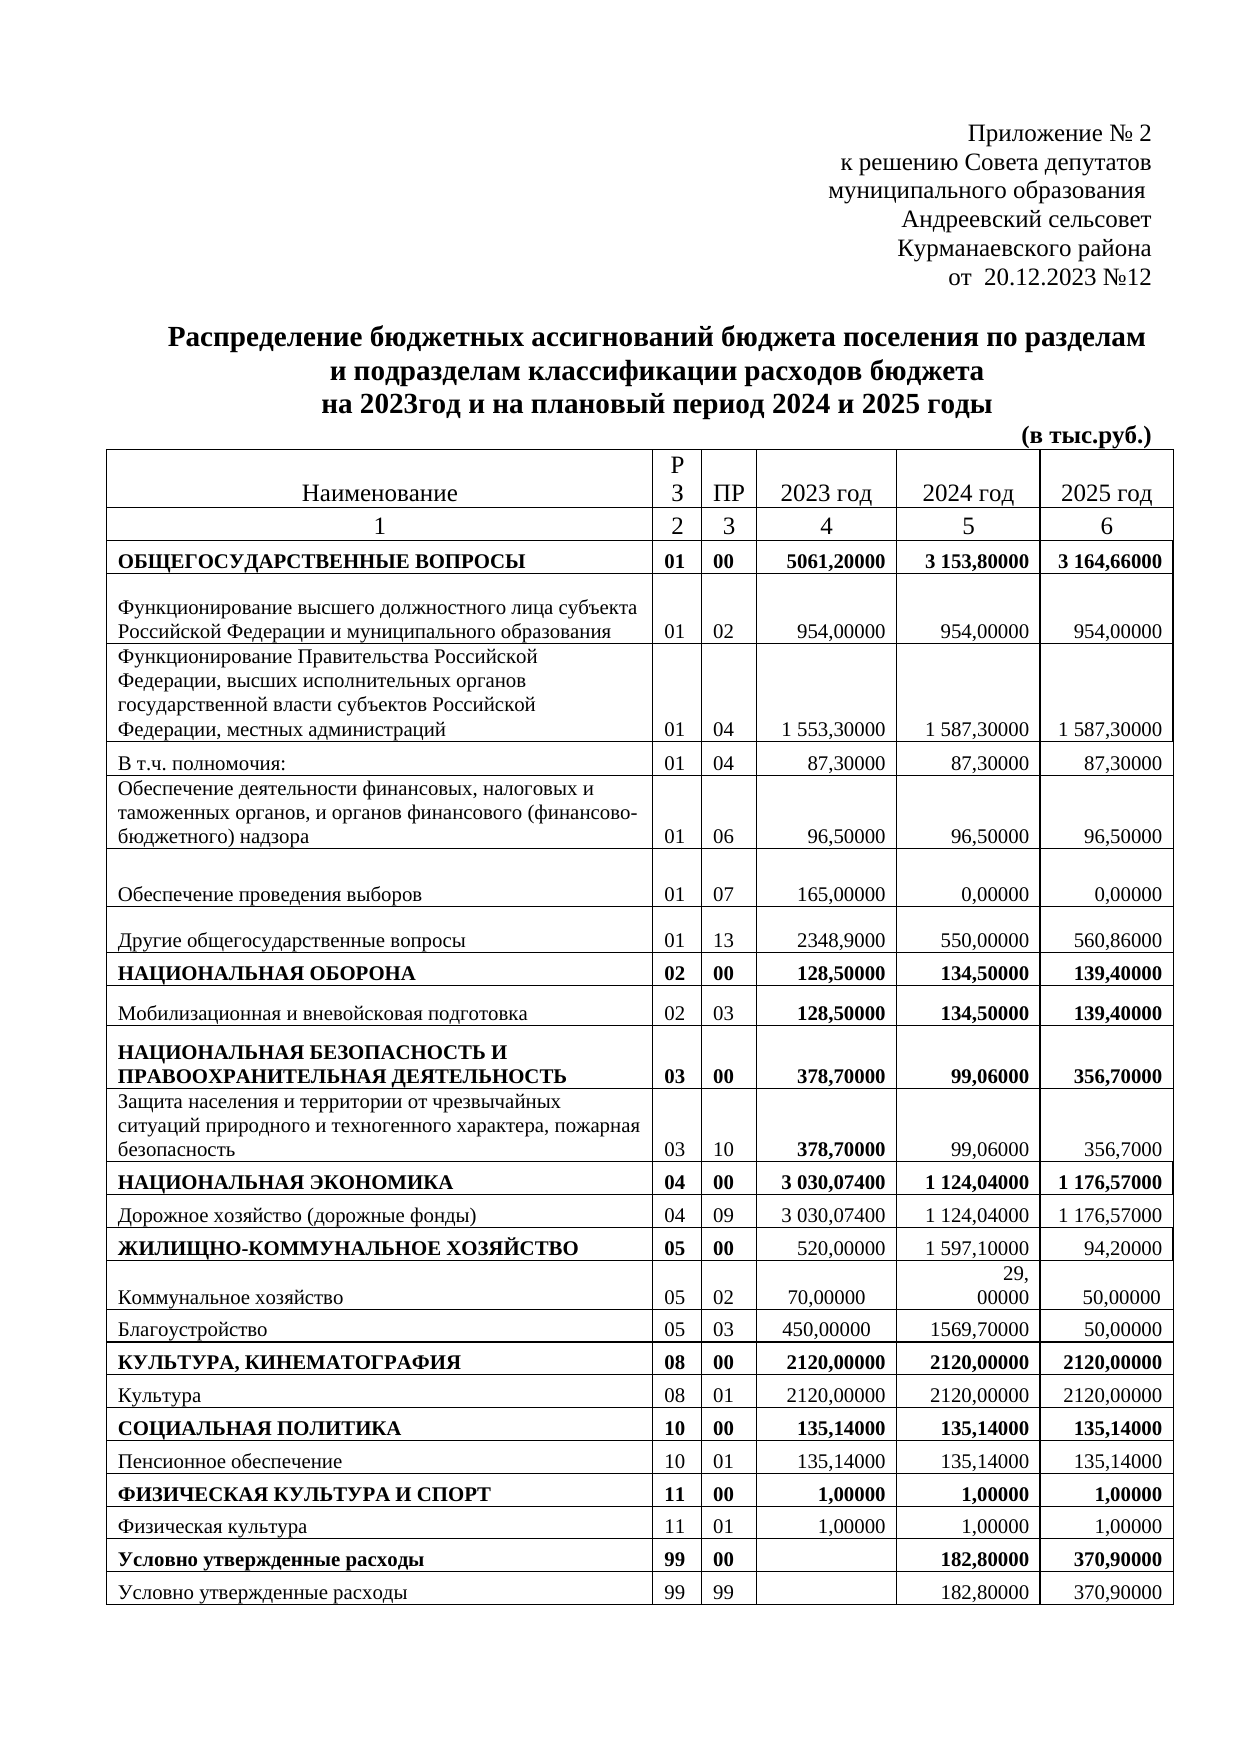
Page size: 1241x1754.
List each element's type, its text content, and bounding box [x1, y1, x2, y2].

table_cell 87,30000 [897, 742, 1039, 774]
table_cell 182,80000 [897, 1539, 1039, 1571]
table_cell 4 [757, 508, 896, 540]
table_cell 00 [702, 1539, 756, 1571]
text Распределение бюджетных ассигнований бюджета поселения по разделам и подразделам классификации расходов бюджета [162, 319, 1152, 386]
table_cell 1,00000 [897, 1507, 1039, 1538]
table_cell 02 [653, 953, 701, 985]
table_cell 00 [702, 953, 756, 985]
table_cell 07 [702, 849, 756, 906]
table_cell 5061,20000 [757, 541, 896, 573]
table_cell ЖИЛИЩНО-КОММУНАЛЬНОЕ ХОЗЯЙСТВО [107, 1228, 652, 1259]
table_cell Пенсионное обеспечение [107, 1441, 652, 1473]
table_cell 2120,00000 [897, 1343, 1039, 1374]
table_cell 01 [702, 1507, 756, 1538]
table_cell 6 [1041, 508, 1173, 540]
table_cell 1569,70000 [897, 1310, 1039, 1341]
table_cell 134,50000 [897, 953, 1039, 985]
table_cell 99 [702, 1572, 756, 1604]
text (в тыс.руб.) [162, 420, 1152, 449]
table_cell Защита населения и территории от чрезвычайных ситуаций природного и техногенного характера, пожарная безопасность [107, 1089, 652, 1161]
table_cell 50,00000 [1041, 1310, 1173, 1341]
table_cell 954,00000 [897, 574, 1039, 643]
table_cell Культура [107, 1375, 652, 1407]
table_cell 08 [653, 1375, 701, 1407]
table_cell 139,40000 [1041, 953, 1173, 985]
table_cell СОЦИАЛЬНАЯ ПОЛИТИКА [107, 1408, 652, 1440]
table_cell 29,00000 [897, 1261, 1039, 1309]
table_cell 02 [653, 986, 701, 1025]
table_cell 00 [702, 1343, 756, 1374]
table_cell 139,40000 [1041, 986, 1173, 1025]
table_cell 00 [702, 1162, 756, 1194]
table_cell Другие общегосударственные вопросы [107, 907, 652, 952]
table_cell 3 030,07400 [757, 1195, 896, 1227]
table_cell 3 [702, 508, 756, 540]
table_cell 02 [702, 574, 756, 643]
table_cell 370,90000 [1041, 1539, 1173, 1571]
table_cell 135,14000 [757, 1441, 896, 1473]
table_cell НАЦИОНАЛЬНАЯ БЕЗОПАСНОСТЬ И ПРАВООХРАНИТЕЛЬНАЯ ДЕЯТЕЛЬНОСТЬ [107, 1026, 652, 1088]
table_cell 11 [653, 1507, 701, 1538]
table_cell 1 124,04000 [897, 1162, 1039, 1194]
table_cell 01 [653, 776, 701, 848]
table_cell Функционирование Правительства Российской Федерации, высших исполнительных органов государственной власти субъектов Российской Федерации, местных администраций [107, 644, 652, 741]
table_cell 08 [653, 1343, 701, 1374]
table_header ПР [702, 450, 756, 507]
table_cell 3 164,66000 [1041, 541, 1172, 573]
text к решению Совета депутатов [162, 147, 1152, 176]
table_cell Коммунальное хозяйство [107, 1261, 652, 1309]
table_cell 378,70000 [757, 1089, 896, 1161]
table_cell 128,50000 [757, 986, 896, 1025]
table_cell 10 [653, 1441, 701, 1473]
table_cell Обеспечение деятельности финансовых, налоговых и таможенных органов, и органов финансового (финансово-бюджетного) надзора [107, 776, 652, 848]
table_cell Функционирование высшего должностного лица субъекта Российской Федерации и муниципального образования [107, 574, 652, 643]
table_cell КУЛЬТУРА, КИНЕМАТОГРАФИЯ [107, 1343, 652, 1374]
table_cell 2348,9000 [757, 907, 896, 952]
table_cell НАЦИОНАЛЬНАЯ ЭКОНОМИКА [107, 1162, 652, 1194]
table_header 2025 год [1041, 450, 1173, 507]
table_cell 1,00000 [757, 1507, 896, 1538]
table_cell 2120,00000 [757, 1343, 896, 1374]
table_cell 1,00000 [897, 1474, 1039, 1506]
table_cell 04 [653, 1162, 701, 1194]
table_cell 99,06000 [897, 1089, 1039, 1161]
table_cell 560,86000 [1041, 907, 1173, 952]
table_cell Обеспечение проведения выборов [107, 849, 652, 906]
table_cell 00 [702, 1228, 756, 1259]
table_cell 0,00000 [897, 849, 1039, 906]
table_cell 182,80000 [897, 1572, 1039, 1604]
table_cell 2 [653, 508, 701, 540]
table_cell 99 [653, 1572, 701, 1604]
table_cell 128,50000 [757, 953, 896, 985]
table_cell 87,30000 [757, 742, 896, 774]
table_cell 135,14000 [757, 1408, 896, 1440]
table_cell 04 [653, 1195, 701, 1227]
table_cell 135,14000 [1041, 1441, 1173, 1473]
table_cell В т.ч. полномочия: [107, 742, 652, 774]
table_cell 06 [702, 776, 756, 848]
table_cell 1 553,30000 [757, 644, 896, 741]
table_cell 356,7000 [1041, 1089, 1173, 1161]
table_cell 04 [702, 644, 756, 741]
table_cell 00 [702, 1408, 756, 1440]
table_cell 3 030,07400 [757, 1162, 896, 1194]
table_cell 1 176,57000 [1041, 1162, 1172, 1194]
table_cell 3 153,80000 [897, 541, 1039, 573]
table_cell [757, 1539, 896, 1571]
table_cell 550,00000 [897, 907, 1039, 952]
table_cell Благоустройство [107, 1310, 652, 1341]
table_cell 01 [653, 644, 701, 741]
table_cell 10 [653, 1408, 701, 1440]
table_cell 96,50000 [1041, 776, 1173, 848]
text муниципального образования [162, 176, 1152, 204]
table_cell 96,50000 [757, 776, 896, 848]
table_cell 11 [653, 1474, 701, 1506]
table_cell 01 [653, 849, 701, 906]
table_cell 0,00000 [1041, 849, 1173, 906]
table_cell 01 [702, 1375, 756, 1407]
table_cell 134,50000 [897, 986, 1039, 1025]
table_cell 954,00000 [1041, 574, 1172, 643]
table_cell 2120,00000 [1041, 1343, 1173, 1374]
table_cell 00 [702, 1474, 756, 1506]
table_cell 2120,00000 [757, 1375, 896, 1407]
table_cell 2120,00000 [1041, 1375, 1173, 1407]
table_cell ФИЗИЧЕСКАЯ КУЛЬТУРА И СПОРТ [107, 1474, 652, 1506]
table_cell 13 [702, 907, 756, 952]
table_cell 5 [897, 508, 1039, 540]
table_cell Условно утвержденные расходы [107, 1539, 652, 1571]
table_header РЗ [653, 450, 701, 507]
table_cell 378,70000 [757, 1026, 896, 1088]
table_cell 09 [702, 1195, 756, 1227]
table_cell 70,00000 [757, 1261, 896, 1309]
table_cell 50,00000 [1041, 1261, 1173, 1309]
table_cell 954,00000 [757, 574, 896, 643]
table_cell 03 [702, 986, 756, 1025]
table_cell 01 [653, 742, 701, 774]
table_cell 03 [653, 1026, 701, 1088]
table_cell [757, 1572, 896, 1604]
text Приложение № 2 [162, 118, 1152, 147]
text Курманаевского района [162, 233, 1152, 262]
table_cell 1,00000 [757, 1474, 896, 1506]
table_cell Условно утвержденные расходы [107, 1572, 652, 1604]
table_header 2024 год [897, 450, 1039, 507]
table_cell 00 [702, 1026, 756, 1088]
table_cell 10 [702, 1089, 756, 1161]
table_cell 1,00000 [1041, 1507, 1173, 1538]
table_header 2023 год [757, 450, 896, 507]
table_cell 99 [653, 1539, 701, 1571]
table_cell 04 [702, 742, 756, 774]
table_cell ОБЩЕГОСУДАРСТВЕННЫЕ ВОПРОСЫ [107, 541, 652, 573]
text от 20.12.2023 №12 [162, 262, 1152, 291]
table_cell 03 [653, 1089, 701, 1161]
table_cell 05 [653, 1228, 701, 1259]
table_cell 1 [107, 508, 652, 540]
table_cell 1,00000 [1041, 1474, 1173, 1506]
table_cell 99,06000 [897, 1026, 1039, 1088]
table_cell 01 [653, 574, 701, 643]
table_cell 370,90000 [1041, 1572, 1173, 1604]
table_cell 520,00000 [757, 1228, 896, 1259]
table_cell 165,00000 [757, 849, 896, 906]
table_cell 1 587,30000 [1041, 644, 1172, 741]
table_cell НАЦИОНАЛЬНАЯ ОБОРОНА [107, 953, 652, 985]
table_cell 1 587,30000 [897, 644, 1039, 741]
table_header Наименование [107, 450, 652, 507]
table_cell 135,14000 [897, 1408, 1039, 1440]
table_cell 94,20000 [1041, 1228, 1172, 1259]
text на 2023год и на плановый период 2024 и 2025 годы [162, 386, 1152, 420]
table_cell 2120,00000 [897, 1375, 1039, 1407]
table_cell 96,50000 [897, 776, 1039, 848]
table_cell 05 [653, 1261, 701, 1309]
table_cell 02 [702, 1261, 756, 1309]
table_cell 1 597,10000 [897, 1228, 1039, 1259]
table_cell 135,14000 [897, 1441, 1039, 1473]
table_cell 356,70000 [1041, 1026, 1173, 1088]
table_cell Мобилизационная и вневойсковая подготовка [107, 986, 652, 1025]
table_cell 450,00000 [757, 1310, 896, 1341]
table_cell 01 [653, 541, 701, 573]
table_cell 1 124,04000 [897, 1195, 1039, 1227]
table_cell Дорожное хозяйство (дорожные фонды) [107, 1195, 652, 1227]
table_cell 1 176,57000 [1041, 1195, 1173, 1227]
table_cell 03 [702, 1310, 756, 1341]
table_cell 05 [653, 1310, 701, 1341]
table_cell 01 [702, 1441, 756, 1473]
table_cell Физическая культура [107, 1507, 652, 1538]
text Андреевский сельсовет [162, 204, 1152, 233]
table_cell 135,14000 [1041, 1408, 1173, 1440]
table_cell 01 [653, 907, 701, 952]
table_cell 87,30000 [1041, 742, 1173, 774]
table_cell 00 [702, 541, 756, 573]
